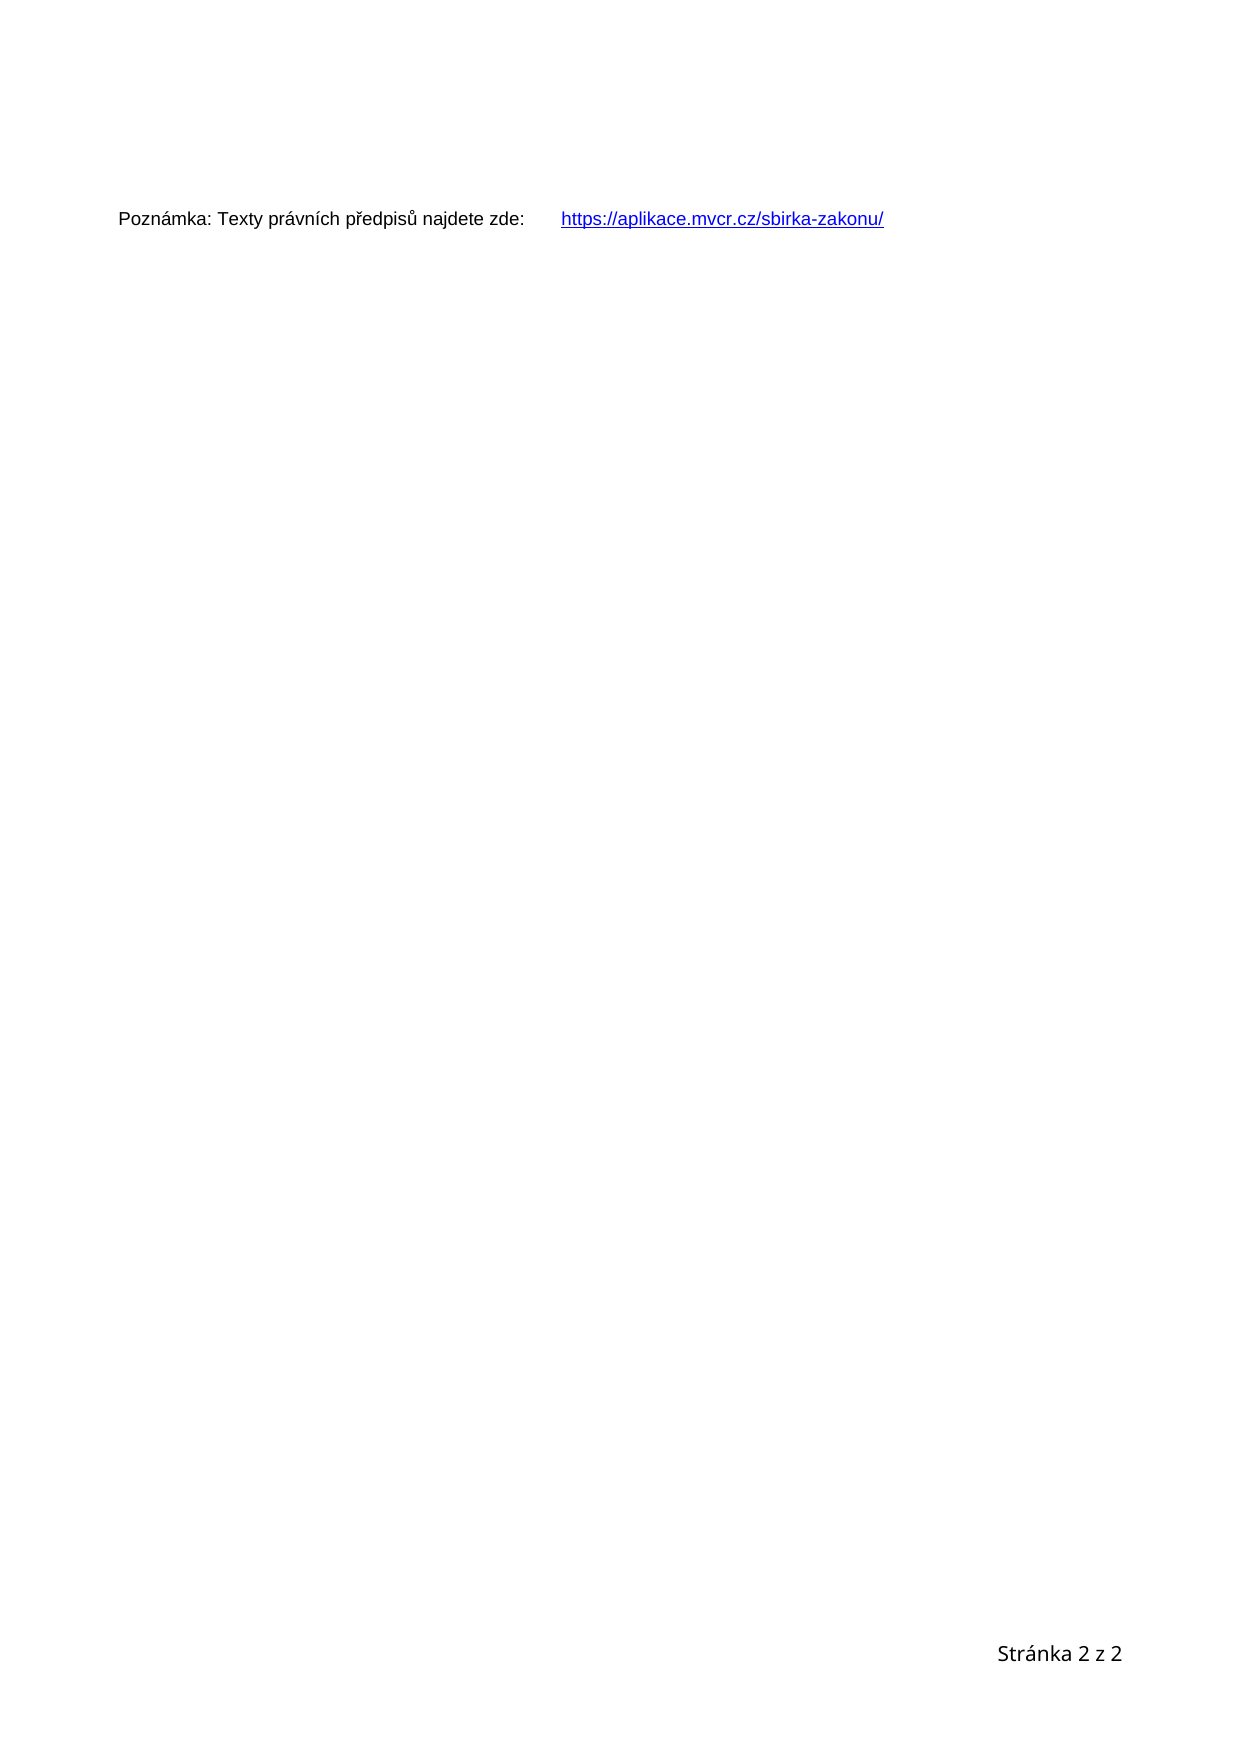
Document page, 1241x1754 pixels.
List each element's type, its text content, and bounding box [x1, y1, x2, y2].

text Poznámka: Texty právních předpisů najdete zde: https://aplikace.mvcr.cz/sbirka-zakonu/ [118, 208, 1122, 229]
